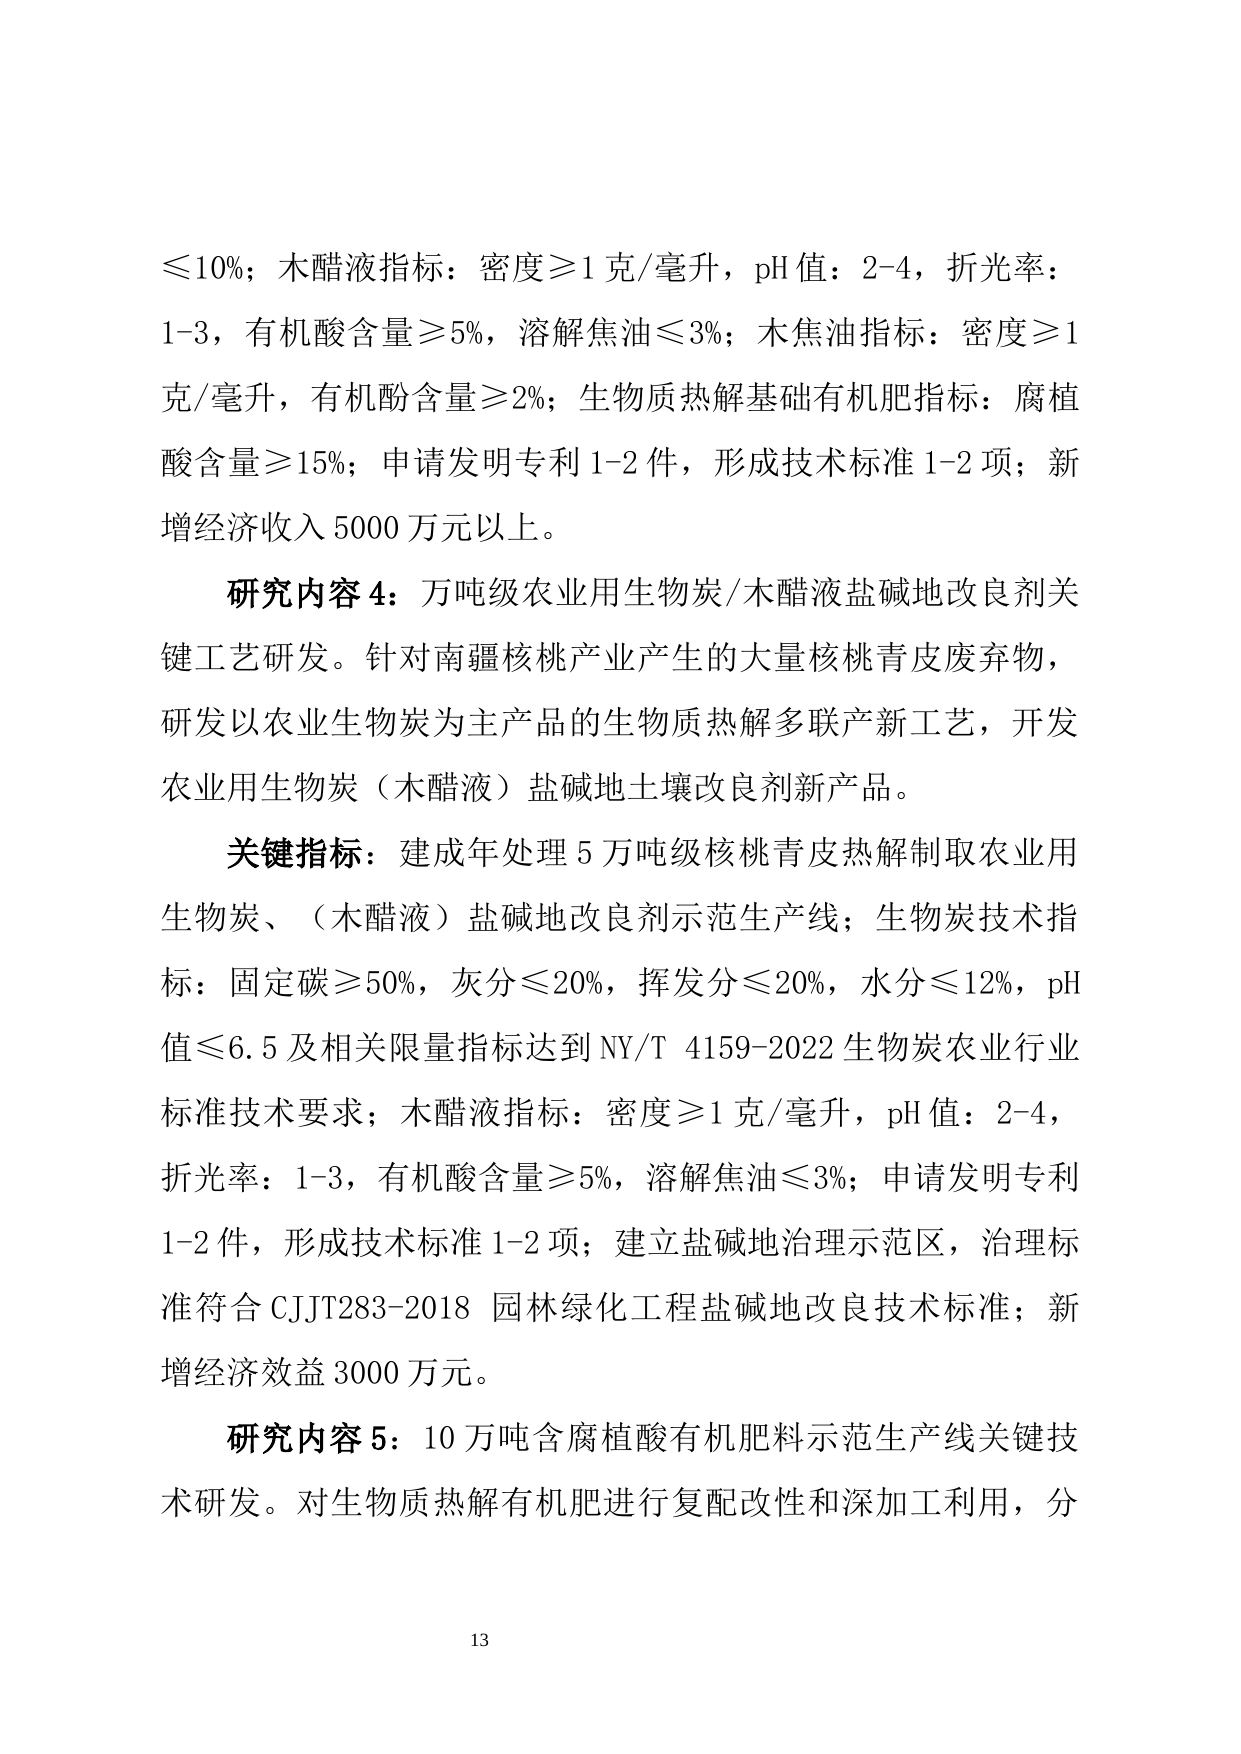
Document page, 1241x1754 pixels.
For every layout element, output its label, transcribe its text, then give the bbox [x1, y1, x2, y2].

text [159, 1403, 1081, 1533]
text 研究内容4：万吨级农业用生物炭/木醋液盐碱地改良剂关键工艺研发。针对南疆核桃产业产生的大量核桃青皮废弃物，研发以农业生物炭为主产品的生物质热解多联产新工艺，开发农业用生物炭（木醋液）盐碱地土壤改良剂新产品。 [159, 558, 1081, 818]
text 关键指标：建成年处理5万吨级核桃青皮热解制取农业用生物炭、（木醋液）盐碱地改良剂示范生产线；生物炭技术指标：固定碳≥50%，灰分≤20%，挥发分≤20%，水分≤12%，pH值≤6.5及相关限量指标达到NY/T 4159-2022生物炭农业行业标准技术要求；木醋液指标：密度≥1克/毫升，pH值：2-4，折光率：1-3，有机酸含量≥5%，溶解焦油≤3%；申请发明专利1-2件，形成技术标准1-2项；建立盐碱地治理示范区，治理标准符合CJJT283-2018 园林绿化工程盐碱地改良技术标准；新增经济效益3000万元。 [159, 818, 1081, 1403]
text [159, 233, 1081, 558]
